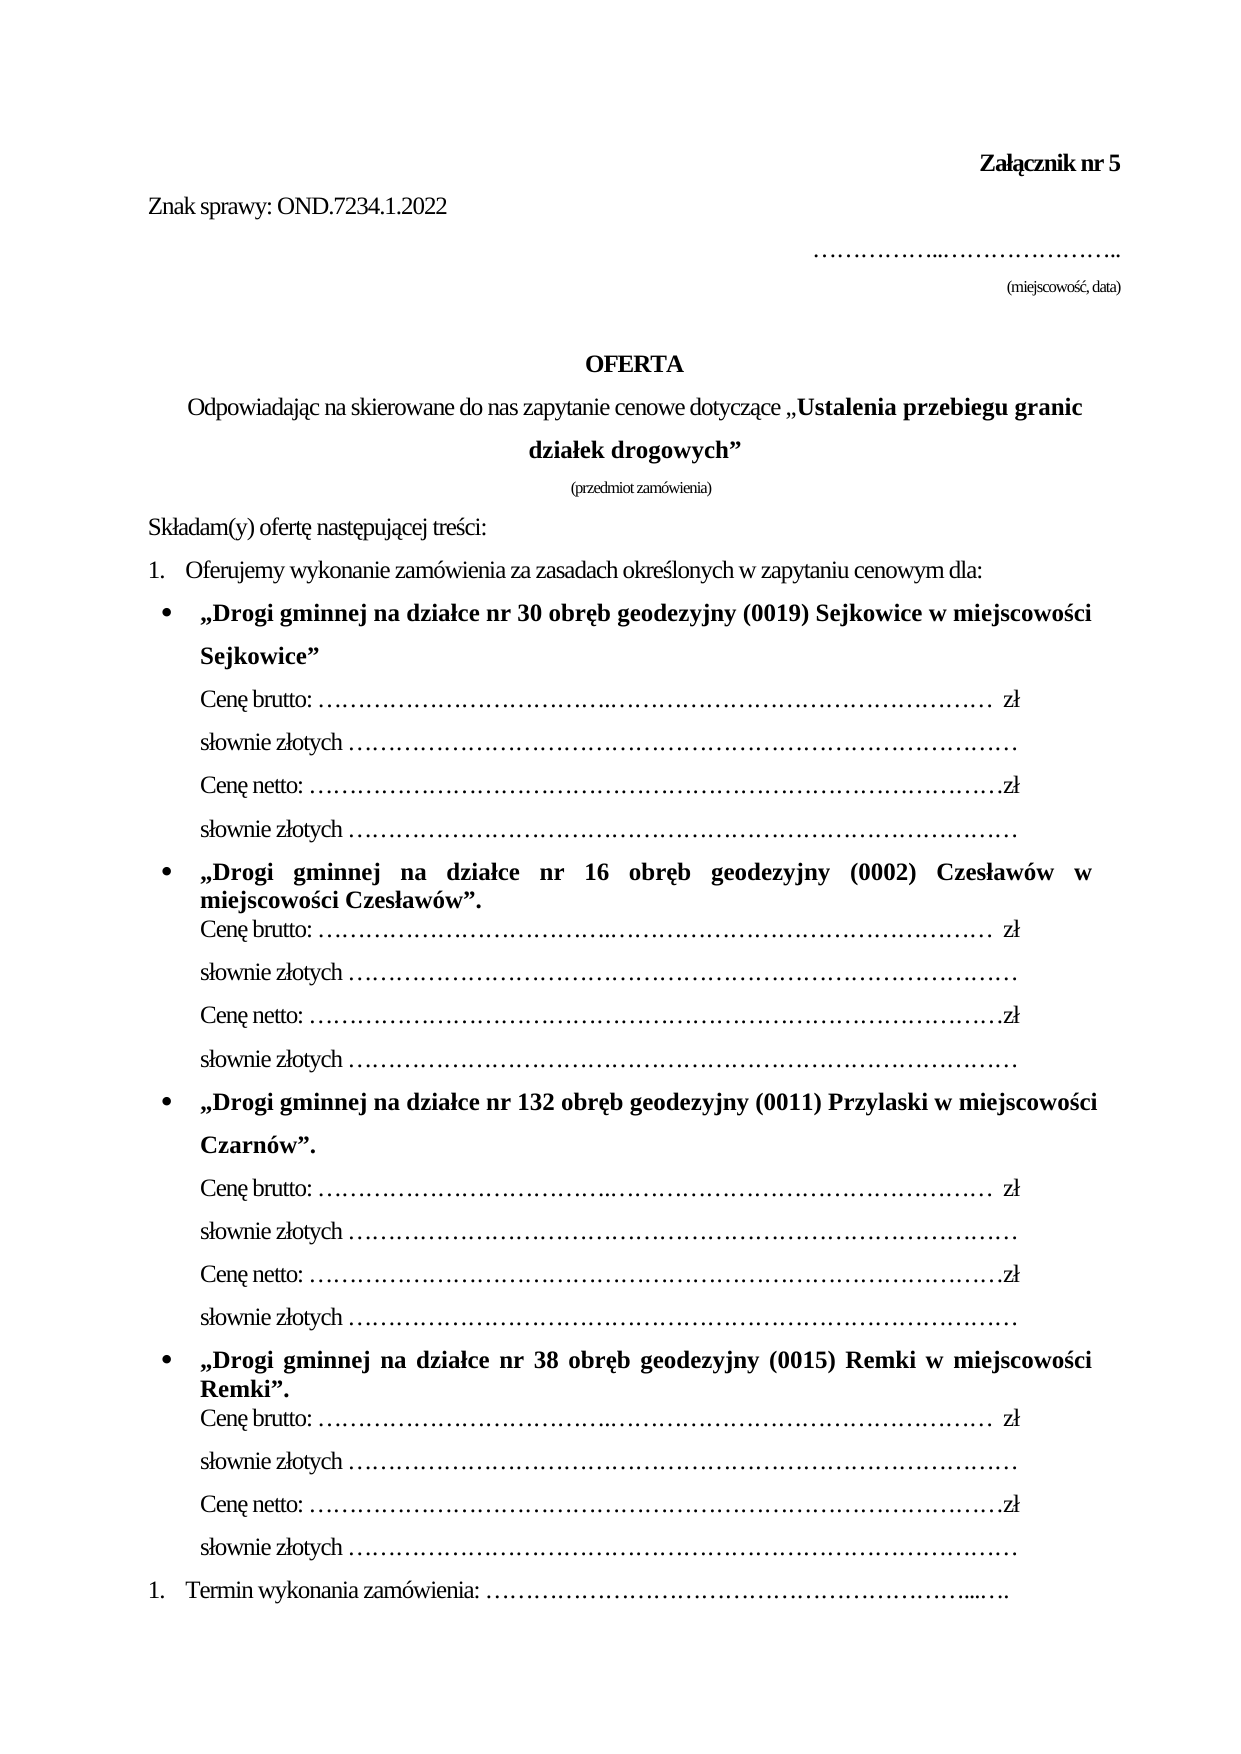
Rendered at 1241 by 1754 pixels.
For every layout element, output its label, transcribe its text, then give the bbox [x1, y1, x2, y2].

list słownie złotych ………………………………………………………………………… [200, 1532, 1122, 1561]
list „Drogi gminnej na działce nr 38 obręb geodezyjny (0015) Remki w miejscowości Remki”. [162, 1346, 1093, 1403]
list Cenę netto: ……………………………………………………………………………zł [200, 1489, 1122, 1518]
list Oferujemy wykonanie zamówienia za zasadach określonych w zapytaniu cenowym dla: [148, 555, 1122, 584]
list Cenę netto: ……………………………………………………………………………zł [200, 1259, 1122, 1288]
list słownie złotych ………………………………………………………………………… [200, 814, 1122, 842]
text ……………..………………….. [148, 234, 1122, 263]
text Załącznik nr 5 [148, 148, 1122, 176]
list Cenę netto: ……………………………………………………………………………zł [200, 1001, 1122, 1029]
list słownie złotych ………………………………………………………………………… [200, 1044, 1122, 1072]
list Cenę brutto: ……………………………….………………………………………… zł [200, 1173, 1122, 1202]
text (przedmiot zamówienia) [148, 478, 1122, 497]
text Znak sprawy: OND.7234.1.2022 [148, 191, 1122, 219]
list Termin wykonania zamówienia: ……………………………………………………...…. [148, 1576, 1122, 1604]
list Cenę brutto: ……………………………….………………………………………… zł [200, 684, 1122, 713]
list słownie złotych ………………………………………………………………………… [200, 727, 1122, 756]
list „Drogi gminnej na działce nr 132 obręb geodezyjny (0011) Przylaski w miejscowości Czarnów”. [162, 1087, 1122, 1159]
text OFERTA [148, 349, 1122, 378]
list „Drogi gminnej na działce nr 30 obręb geodezyjny (0019) Sejkowice w miejscowości Sejkowice” [162, 598, 1122, 670]
list słownie złotych ………………………………………………………………………… [200, 1216, 1122, 1245]
list „Drogi gminnej na działce nr 16 obręb geodezyjny (0002) Czesławów w miejscowości Czesławów”. [162, 857, 1093, 914]
list słownie złotych ………………………………………………………………………… [200, 957, 1122, 986]
list Cenę brutto: ……………………………….………………………………………… zł [200, 914, 1122, 943]
list Cenę brutto: ……………………………….………………………………………… zł [200, 1403, 1122, 1432]
text (miejscowość, data) [148, 277, 1122, 296]
list słownie złotych ………………………………………………………………………… [200, 1302, 1122, 1331]
text Odpowiadając na skierowane do nas zapytanie cenowe dotyczące „Ustalenia przebiegu granic działek drogowych” [148, 392, 1122, 464]
list słownie złotych ………………………………………………………………………… [200, 1446, 1122, 1475]
text Składam(y) ofertę następującej treści: [148, 512, 1122, 541]
list Cenę netto: ……………………………………………………………………………zł [200, 771, 1122, 799]
